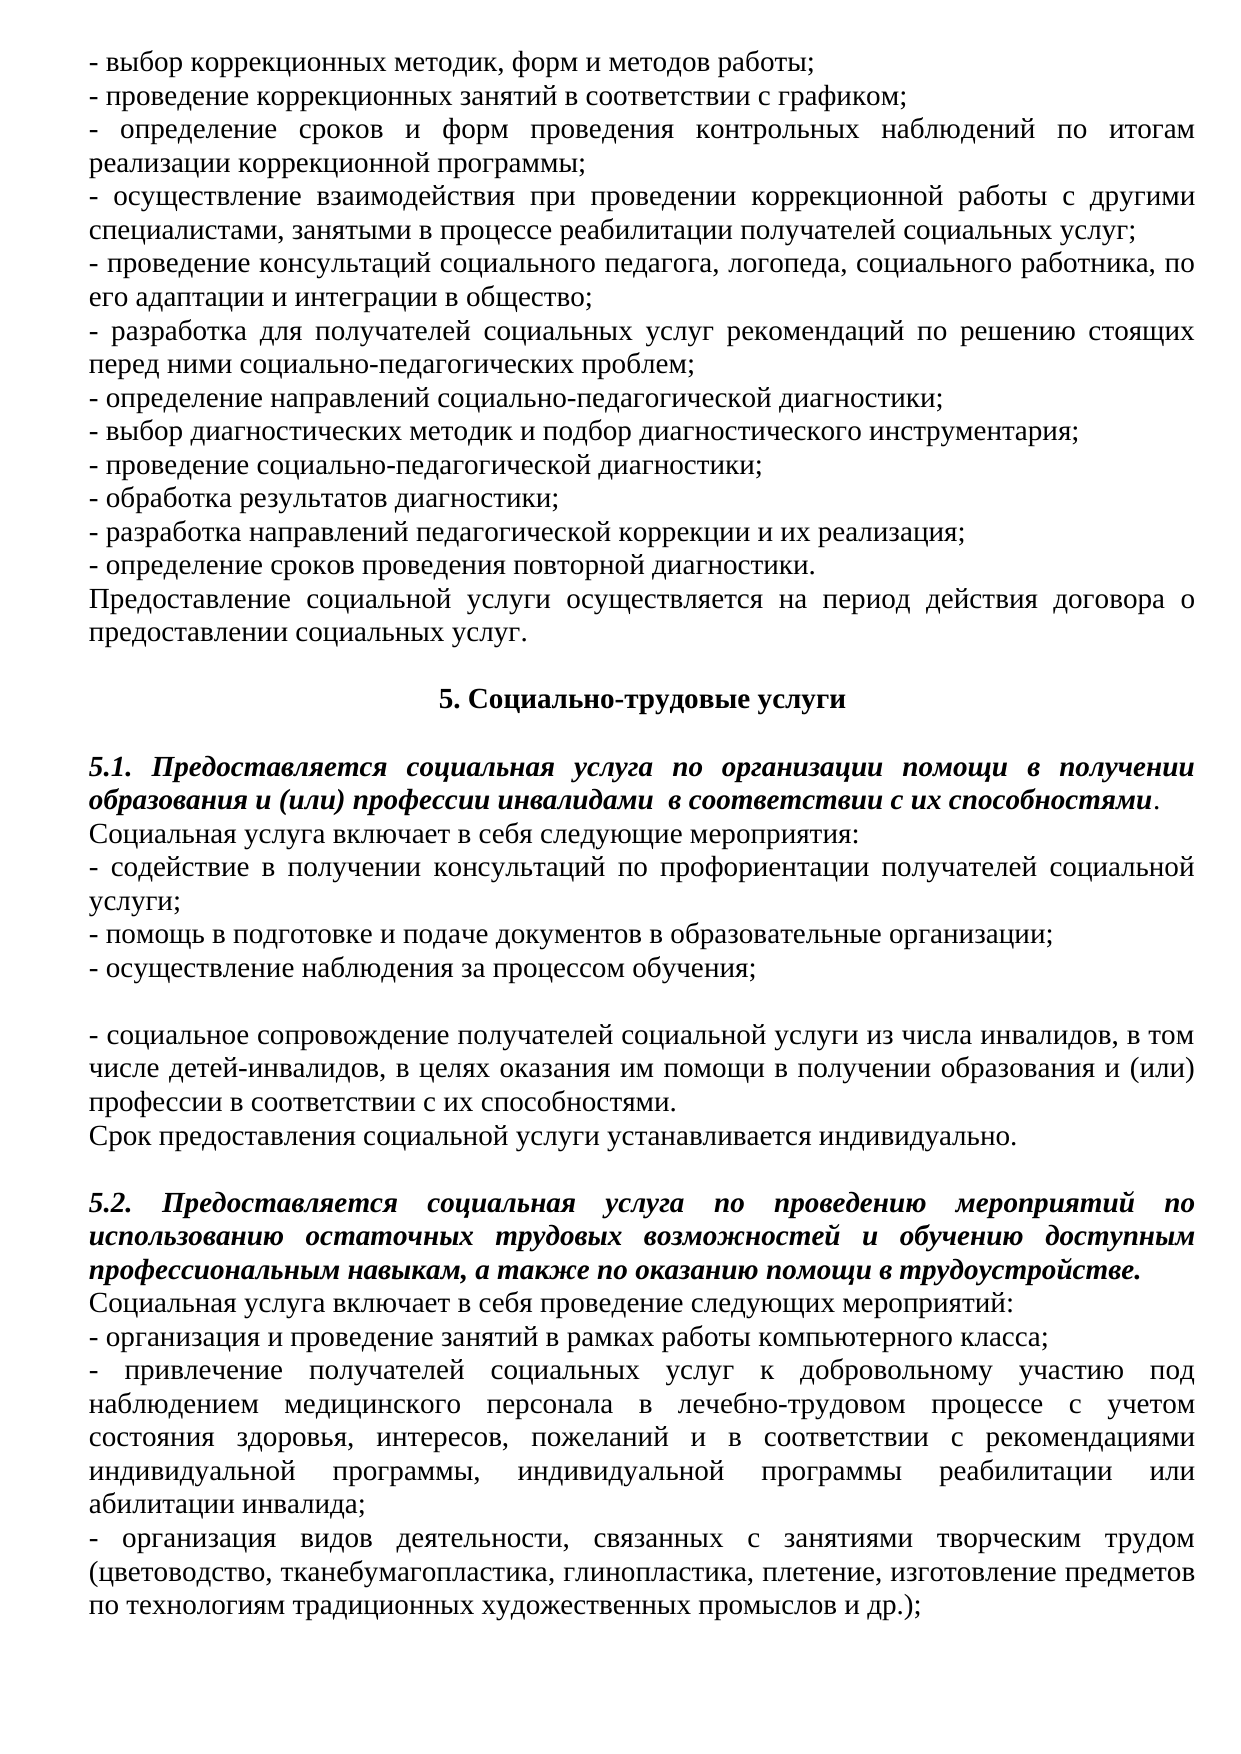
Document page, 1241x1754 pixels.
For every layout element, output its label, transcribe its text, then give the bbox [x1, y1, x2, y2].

text - проведение коррекционных занятий в соответствии с графиком; [89, 78, 1196, 111]
text Предоставление социальной услуги осуществляется на период действия договора о предоставлении социальных услуг. [89, 581, 1196, 648]
text - разработка для получателей социальных услуг рекомендаций по решению стоящих перед ними социально-педагогических проблем; [89, 313, 1196, 380]
text Социальная услуга включает в себя проведение следующих мероприятий: [89, 1285, 1196, 1319]
text - определение сроков и форм проведения контрольных наблюдений по итогам реализации коррекционной программы; [89, 111, 1196, 178]
text - определение направлений социально-педагогической диагностики; [89, 380, 1196, 413]
text Срок предоставления социальной услуги устанавливается индивидуально. [89, 1118, 1196, 1151]
text - выбор коррекционных методик, форм и методов работы; [89, 44, 1196, 78]
text - проведение социально-педагогической диагностики; [89, 447, 1196, 480]
text - определение сроков проведения повторной диагностики. [89, 547, 1196, 581]
text - организация и проведение занятий в рамках работы компьютерного класса; [89, 1319, 1196, 1352]
text 5.2. Предоставляется социальная услуга по проведению мероприятий по использованию остаточных трудовых возможностей и обучению доступным профессиональным навыкам, а также по оказанию помощи в трудоустройстве. [89, 1151, 1196, 1285]
text - проведение консультаций социального педагога, логопеда, социального работника, по его адаптации и интеграции в общество; [89, 246, 1196, 313]
text - организация видов деятельности, связанных с занятиями творческим трудом (цветоводство, тканебумагопластика, глинопластика, плетение, изготовление предметов по технологиям традиционных художественных промыслов и др.); [89, 1520, 1196, 1621]
text 5.1. Предоставляется социальная услуга по организации помощи в получении образования и (или) профессии инвалидами в соответствии с их способностями. [89, 715, 1196, 816]
text 5. Социально-трудовые услуги [89, 682, 1196, 715]
text - привлечение получателей социальных услуг к добровольному участию под наблюдением медицинского персонала в лечебно-трудовом процессе с учетом состояния здоровья, интересов, пожеланий и в соответствии с рекомендациями индивидуальной программы, индивидуальной программы реабилитации или абилитации инвалида; [89, 1352, 1196, 1520]
text - обработка результатов диагностики; [89, 480, 1196, 514]
text - помощь в подготовке и подаче документов в образовательные организации; [89, 916, 1196, 950]
text - содействие в получении консультаций по профориентации получателей социальной услуги; [89, 849, 1196, 916]
text - осуществление взаимодействия при проведении коррекционной работы с другими специалистами, занятыми в процессе реабилитации получателей социальных услуг; [89, 178, 1196, 246]
text Социальная услуга включает в себя следующие мероприятия: [89, 816, 1196, 849]
text - осуществление наблюдения за процессом обучения; [89, 950, 1196, 983]
text - социальное сопровождение получателей социальной услуги из числа инвалидов, в том числе детей-инвалидов, в целях оказания им помощи в получении образования и (или) профессии в соответствии с их способностями. [89, 983, 1196, 1118]
text - выбор диагностических методик и подбор диагностического инструментария; [89, 413, 1196, 447]
text - разработка направлений педагогической коррекции и их реализация; [89, 514, 1196, 547]
